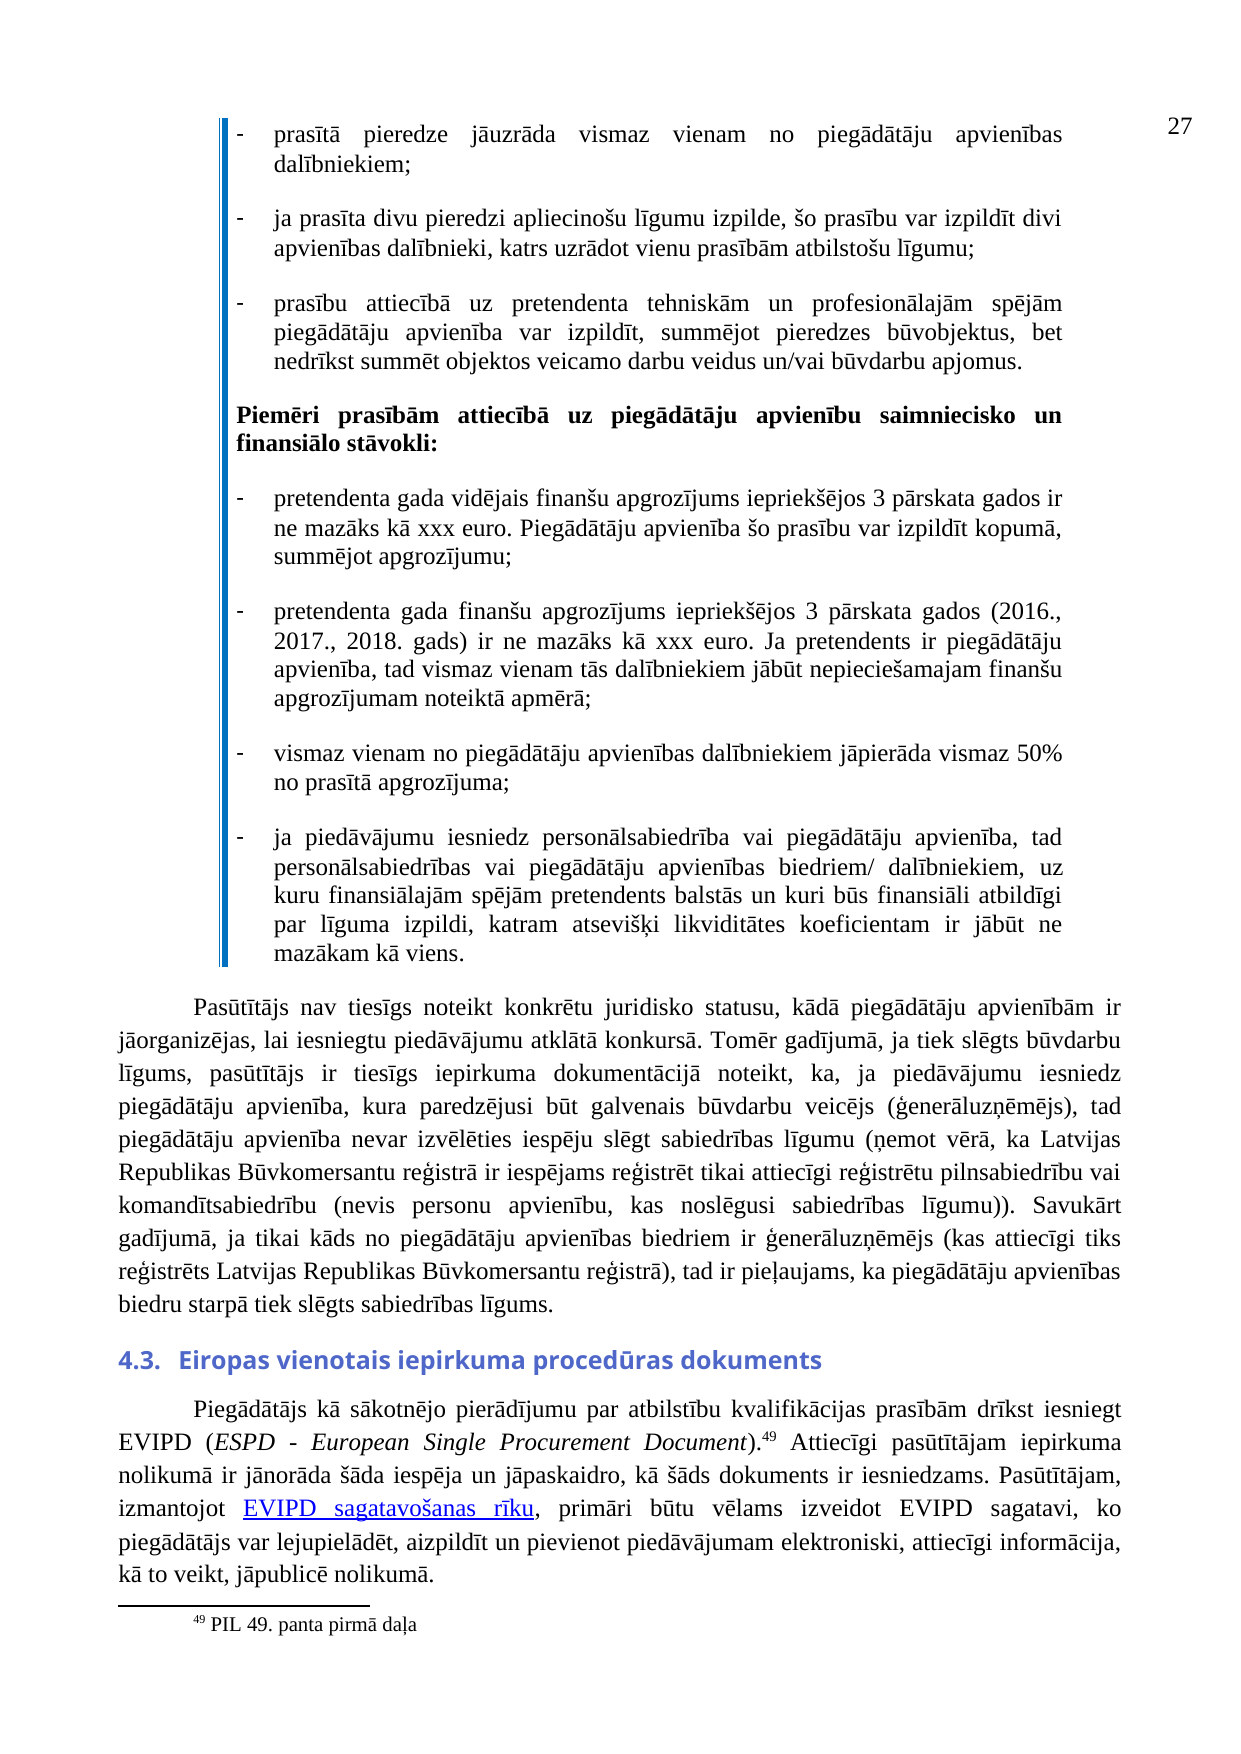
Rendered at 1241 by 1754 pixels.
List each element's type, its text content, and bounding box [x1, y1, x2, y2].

text Piegādātājs kā sākotnējo pierādījumu par atbilstību kvalifikācijas prasībām drīkst iesniegt EVIPD (ESPD - European Single Procurement Document). Attiecīgi pasūtītājam iepirkuma nolikumā ir jānorāda šāda iespēja un jāpaskaidro, kā šāds dokuments ir iesniedzams. Pasūtītājam, izmantojot EVIPD sagatavošanas rīku, primāri būtu vēlams izveidot EVIPD sagatavi, ko piegādātājs var lejupielādēt, aizpildīt un pievienot piedāvājumam elektroniski, attiecīgi informācija, kā to veikt, jāpublicē nolikumā. [118, 1394, 1122, 1588]
list pretendenta gada vidējais finanšu apgrozījums iepriekšējos 3 pārskata gados ir ne mazāks kā xxx euro. Piegādātāju apvienība šo prasību var izpildīt kopumā, summējot apgrozījumu; [228, 482, 1063, 570]
subtitle Eiropas vienotais iepirkuma procedūras dokuments [118, 1343, 1122, 1377]
list vismaz vienam no piegādātāju apvienības dalībniekiem jāpierāda vismaz 50% no prasītā apgrozījuma; [228, 737, 1063, 796]
list ja piedāvājumu iesniedz personālsabiedrība vai piegādātāju apvienība, tad personālsabiedrības vai piegādātāju apvienības biedriem/ dalībniekiem, uz kuru finansiālajām spējām pretendents balstās un kuri būs finansiāli atbildīgi par līguma izpildi, katram atsevišķi likviditātes koeficientam ir jābūt ne mazākam kā viens. [228, 821, 1063, 967]
list prasību attiecībā uz pretendenta tehniskām un profesionālajām spējām piegādātāju apvienība var izpildīt, summējot pieredzes būvobjektus, bet nedrīkst summēt objektos veicamo darbu veidus un/vai būvdarbu apjomus. [228, 287, 1063, 375]
text Piemēri prasībām attiecībā uz piegādātāju apvienību saimniecisko un finansiālo stāvokli: [228, 400, 1063, 457]
list ja prasīta divu pieredzi apliecinošu līgumu izpilde, šo prasību var izpildīt divi apvienības dalībnieki, katrs uzrādot vienu prasībām atbilstošu līgumu; [228, 202, 1063, 262]
list pretendenta gada finanšu apgrozījums iepriekšējos 3 pārskata gados (2016., 2017., 2018. gads) ir ne mazāks kā xxx euro. Ja pretendents ir piegādātāju apvienība, tad vismaz vienam tās dalībniekiem jābūt nepieciešamajam finanšu apgrozījumam noteiktā apmērā; [228, 595, 1063, 712]
list prasītā pieredze jāuzrāda vismaz vienam no piegādātāju apvienības dalībniekiem; [228, 118, 1063, 177]
text Pasūtītājs nav tiesīgs noteikt konkrētu juridisko statusu, kādā piegādātāju apvienībām ir jāorganizējas, lai iesniegtu piedāvājumu atklātā konkursā. Tomēr gadījumā, ja tiek slēgts būvdarbu līgums, pasūtītājs ir tiesīgs iepirkuma dokumentācijā noteikt, ka, ja piedāvājumu iesniedz piegādātāju apvienība, kura paredzējusi būt galvenais būvdarbu veicējs (ģenerāluzņēmējs), tad piegādātāju apvienība nevar izvēlēties iespēju slēgt sabiedrības līgumu (ņemot vērā, ka Latvijas Republikas Būvkomersantu reģistrā ir iespējams reģistrēt tikai attiecīgi reģistrētu pilnsabiedrību vai komandītsabiedrību (nevis personu apvienību, kas noslēgusi sabiedrības līgumu)). Savukārt gadījumā, ja tikai kāds no piegādātāju apvienības biedriem ir ģenerāluzņēmējs (kas attiecīgi tiks reģistrēts Latvijas Republikas Būvkomersantu reģistrā), tad ir pieļaujams, ka piegādātāju apvienības biedru starpā tiek slēgts sabiedrības līgums. [118, 992, 1122, 1318]
